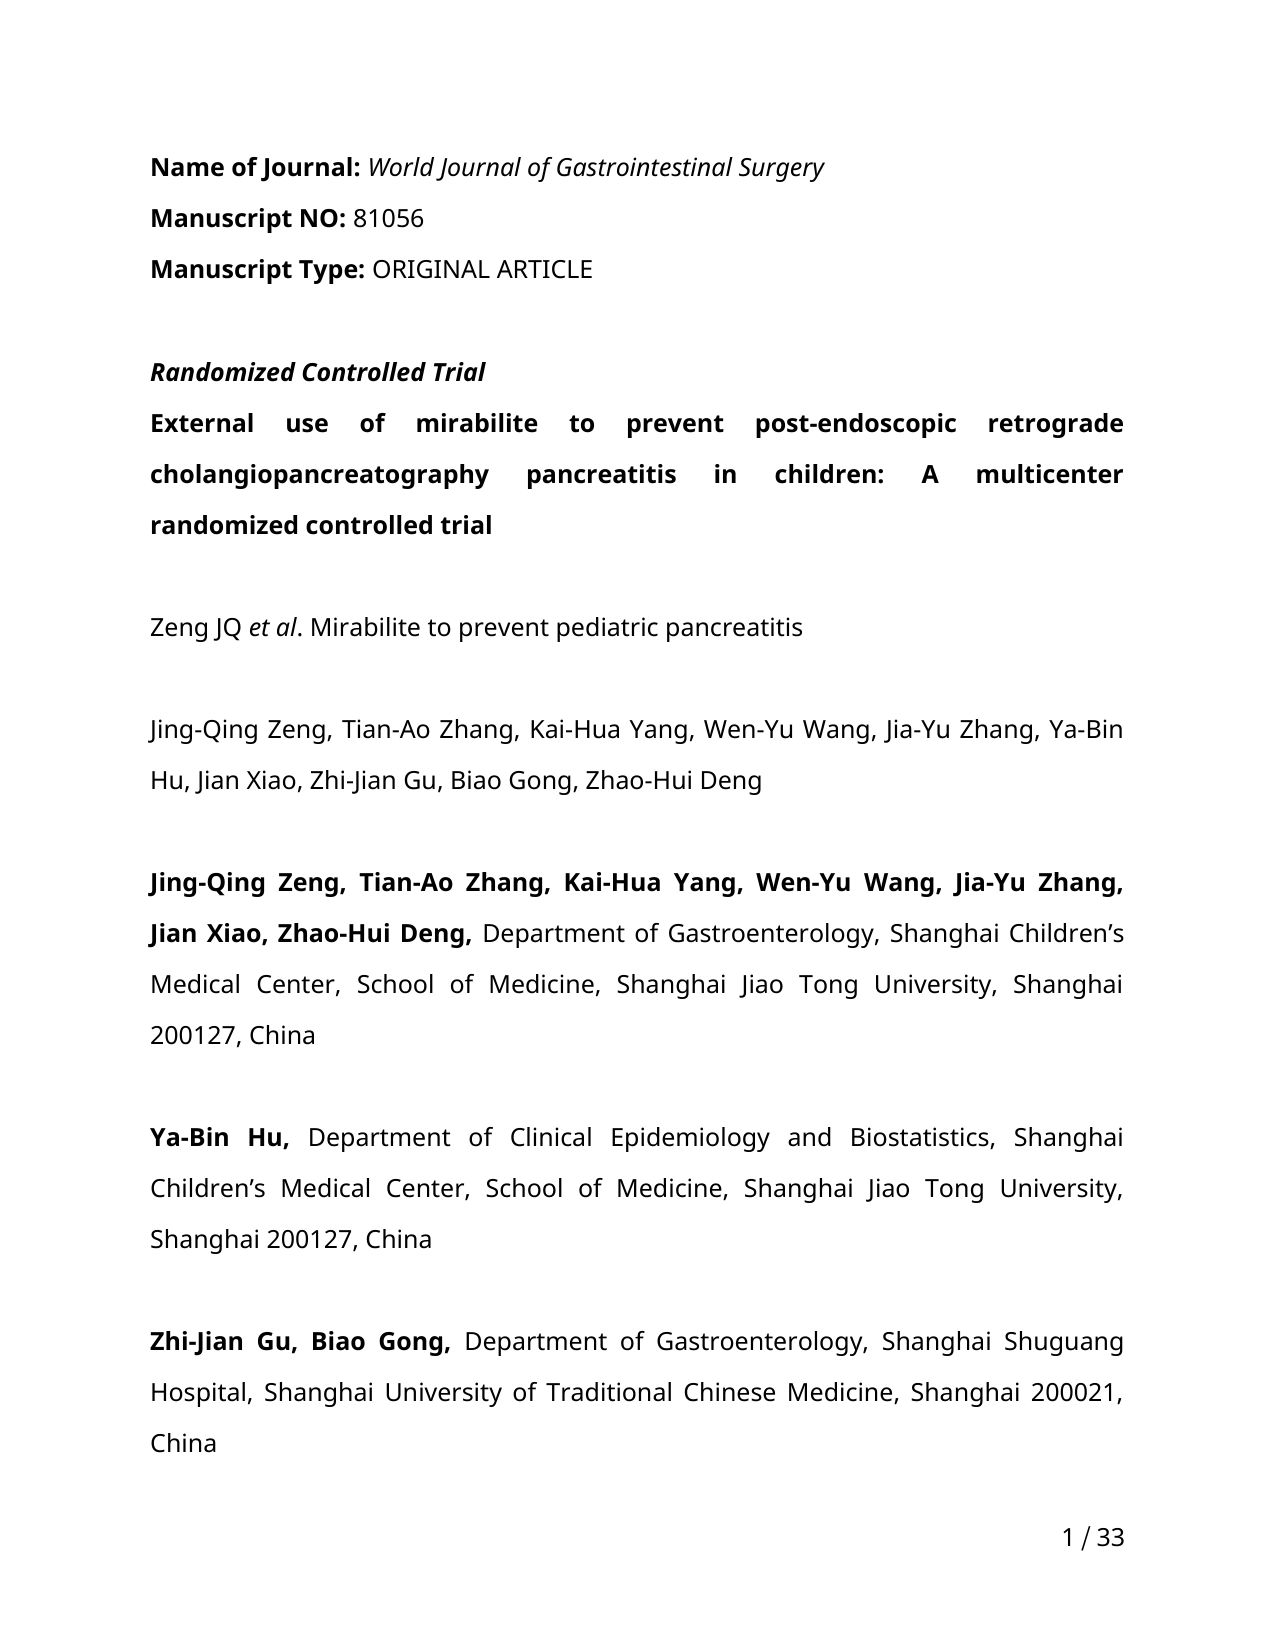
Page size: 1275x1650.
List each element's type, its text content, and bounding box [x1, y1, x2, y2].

text Zhi-Jian Gu, Biao Gong, Department of Gastroenterology, Shanghai Shuguang Hospital, Shanghai University of Traditional Chinese Medicine, Shanghai 200021, China [150, 1324, 1125, 1460]
text Ya-Bin Hu, Department of Clinical Epidemiology and Biostatistics, Shanghai Children’s Medical Center, School of Medicine, Shanghai Jiao Tong University, Shanghai 200127, China [150, 1120, 1125, 1256]
text Jing-Qing Zeng, Tian-Ao Zhang, Kai-Hua Yang, Wen-Yu Wang, Jia-Yu Zhang, Jian Xiao, Zhao-Hui Deng, Department of Gastroenterology, Shanghai Children’s Medical Center, School of Medicine, Shanghai Jiao Tong University, Shanghai 200127, China [150, 864, 1125, 1052]
text Name of Journal: World Journal of Gastrointestinal Surgery [150, 150, 1125, 184]
text Manuscript NO: 81056 [150, 201, 1125, 235]
text External use of mirabilite to prevent post-endoscopic retrograde cholangiopancreatography pancreatitis in children: A multicenter randomized controlled trial [150, 405, 1125, 541]
text Zeng JQ et al. Mirabilite to prevent pediatric pancreatitis [150, 609, 1125, 643]
text Manuscript Type: ORIGINAL ARTICLE [150, 252, 1125, 286]
text Jing-Qing Zeng, Tian-Ao Zhang, Kai-Hua Yang, Wen-Yu Wang, Jia-Yu Zhang, Ya-Bin Hu, Jian Xiao, Zhi-Jian Gu, Biao Gong, Zhao-Hui Deng [150, 711, 1125, 797]
text Randomized Controlled Trial [150, 354, 1125, 388]
